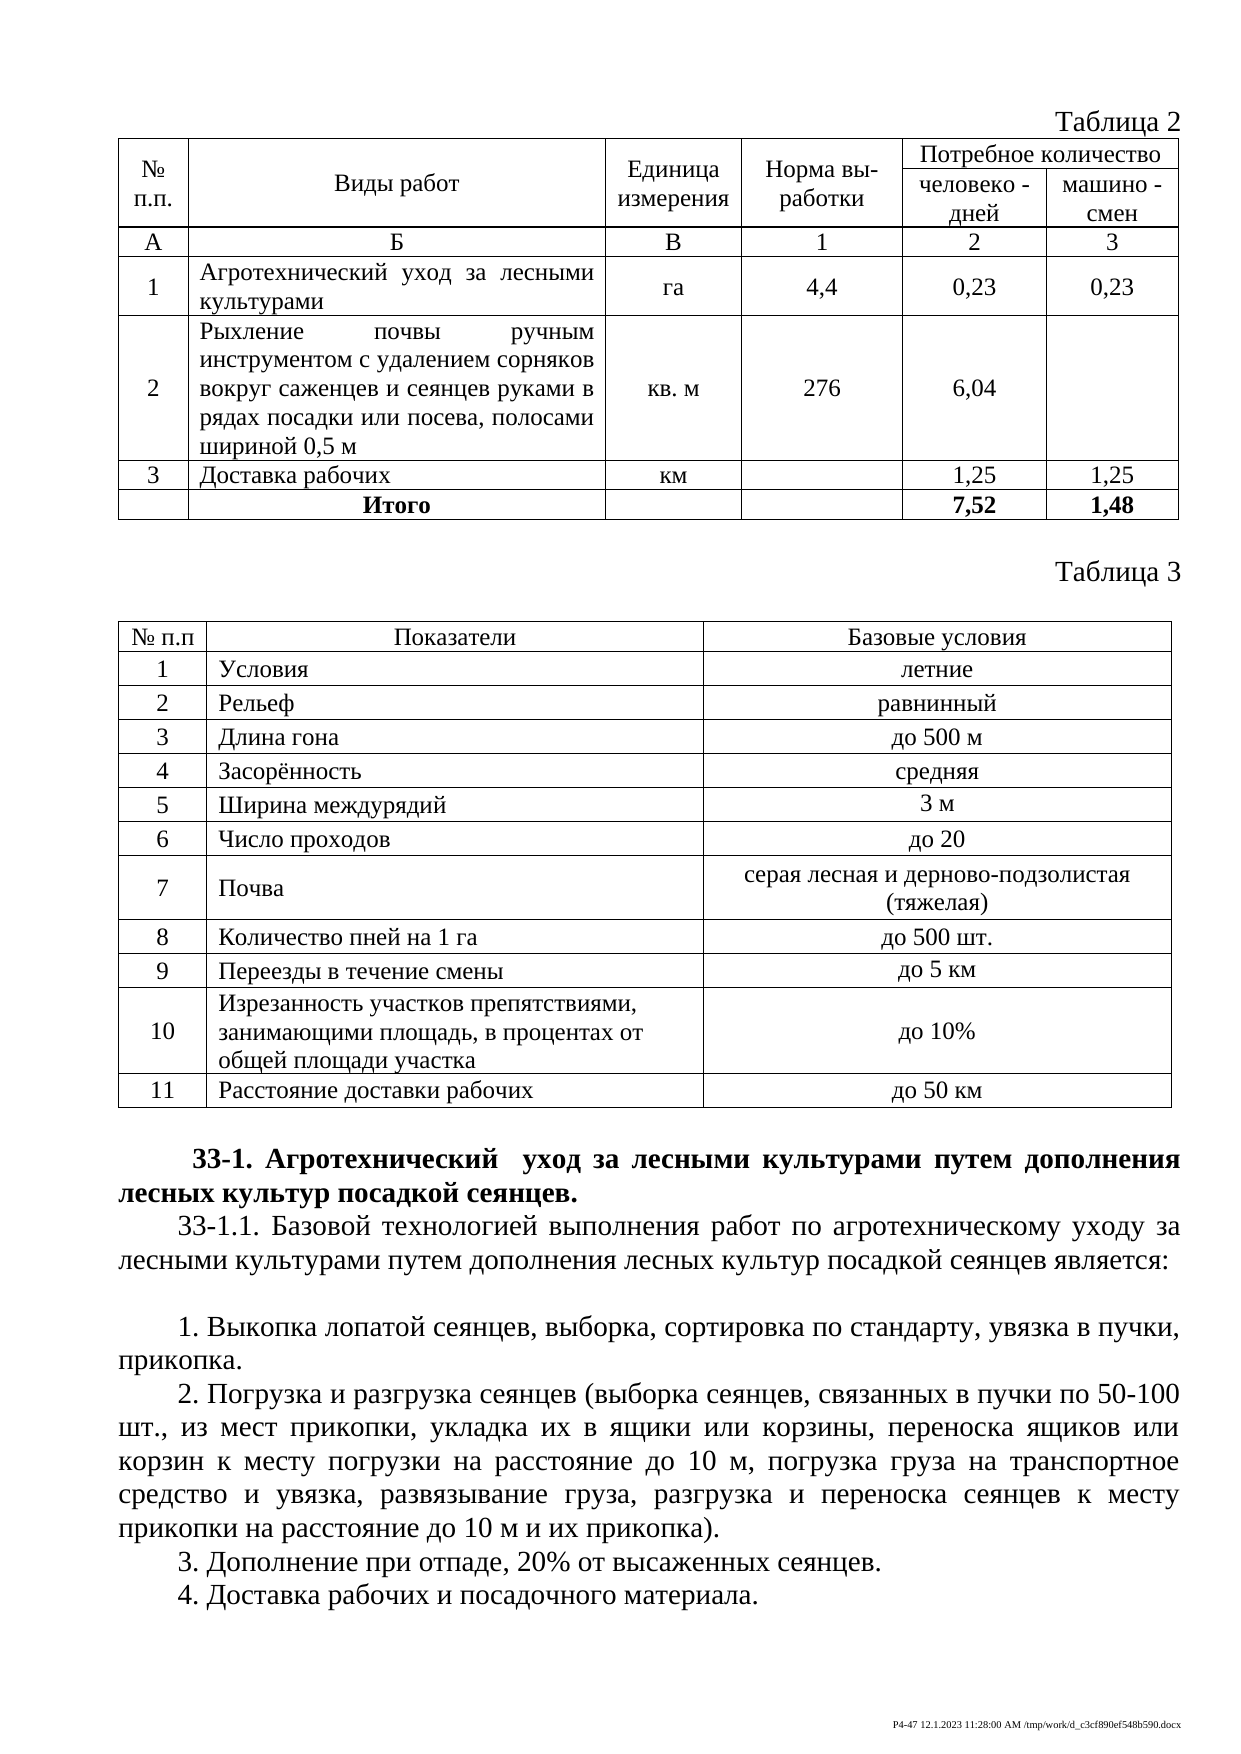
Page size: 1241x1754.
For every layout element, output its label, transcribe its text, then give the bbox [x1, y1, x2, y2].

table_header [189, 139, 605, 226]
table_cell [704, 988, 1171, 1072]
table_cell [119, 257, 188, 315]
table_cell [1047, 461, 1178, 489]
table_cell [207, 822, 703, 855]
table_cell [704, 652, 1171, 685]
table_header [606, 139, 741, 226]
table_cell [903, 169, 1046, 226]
text Таблица 2 [118, 104, 1181, 138]
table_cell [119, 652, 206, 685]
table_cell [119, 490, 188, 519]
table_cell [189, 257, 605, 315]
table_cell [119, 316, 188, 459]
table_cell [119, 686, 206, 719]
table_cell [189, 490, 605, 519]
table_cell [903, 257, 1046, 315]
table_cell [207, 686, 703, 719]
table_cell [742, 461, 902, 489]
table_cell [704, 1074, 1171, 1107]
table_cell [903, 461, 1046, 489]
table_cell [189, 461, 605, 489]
list 33-1.1. Базовой технологией выполнения работ по агротехническому уходу за лесными культурами путем дополнения лесных культур посадкой сеянцев является: [118, 1208, 1181, 1275]
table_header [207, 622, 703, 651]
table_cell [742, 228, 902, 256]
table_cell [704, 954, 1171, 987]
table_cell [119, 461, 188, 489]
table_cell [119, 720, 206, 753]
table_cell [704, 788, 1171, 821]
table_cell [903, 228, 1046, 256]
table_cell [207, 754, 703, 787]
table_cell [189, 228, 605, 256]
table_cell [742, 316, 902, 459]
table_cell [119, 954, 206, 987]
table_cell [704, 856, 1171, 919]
list 33-1. Агротехнический уход за лесными культурами путем дополнения лесных культур посадкой сеянцев. [118, 1141, 1181, 1208]
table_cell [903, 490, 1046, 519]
text 1. Выкопка лопатой сеянцев, выборка, сортировка по стандарту, увязка в пучки, прикопка. [118, 1309, 1181, 1376]
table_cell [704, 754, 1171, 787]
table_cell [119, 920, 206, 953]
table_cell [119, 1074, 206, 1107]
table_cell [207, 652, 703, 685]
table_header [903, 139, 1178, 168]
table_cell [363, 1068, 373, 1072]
text Таблица 3 [118, 554, 1181, 587]
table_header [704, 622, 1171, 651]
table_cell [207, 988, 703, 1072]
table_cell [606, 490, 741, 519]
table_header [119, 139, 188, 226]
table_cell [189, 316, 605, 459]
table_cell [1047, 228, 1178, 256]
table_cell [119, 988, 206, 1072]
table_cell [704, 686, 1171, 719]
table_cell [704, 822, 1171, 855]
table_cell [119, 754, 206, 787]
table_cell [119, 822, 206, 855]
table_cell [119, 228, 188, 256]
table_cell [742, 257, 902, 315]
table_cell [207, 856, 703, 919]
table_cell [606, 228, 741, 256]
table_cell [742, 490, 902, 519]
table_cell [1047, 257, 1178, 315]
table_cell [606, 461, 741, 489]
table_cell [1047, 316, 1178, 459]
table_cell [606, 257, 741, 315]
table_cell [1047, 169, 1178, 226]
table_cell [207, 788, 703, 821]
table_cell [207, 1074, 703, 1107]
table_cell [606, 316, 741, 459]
text 3. Дополнение при отпаде, 20% от высаженных сеянцев. [118, 1544, 1181, 1577]
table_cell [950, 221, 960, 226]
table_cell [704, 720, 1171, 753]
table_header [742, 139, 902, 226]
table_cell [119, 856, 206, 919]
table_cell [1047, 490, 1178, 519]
text 4. Доставка рабочих и посадочного материала. [118, 1577, 1181, 1611]
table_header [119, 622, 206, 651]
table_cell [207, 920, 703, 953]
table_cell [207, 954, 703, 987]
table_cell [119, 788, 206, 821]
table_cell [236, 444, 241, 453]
text 2. Погрузка и разгрузка сеянцев (выборка сеянцев, связанных в пучки по 50-100 шт., из мест прикопки, укладка их в ящики или корзины, переноска ящиков или корзин к месту погрузки на расстояние до 10 м, погрузка груза на транспортное средство и увязка, развязывание груза, разгрузка и переноска сеянцев к месту прикопки на расстояние до 10 м и их прикопка). [118, 1376, 1181, 1544]
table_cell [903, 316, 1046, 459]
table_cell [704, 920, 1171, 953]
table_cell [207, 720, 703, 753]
